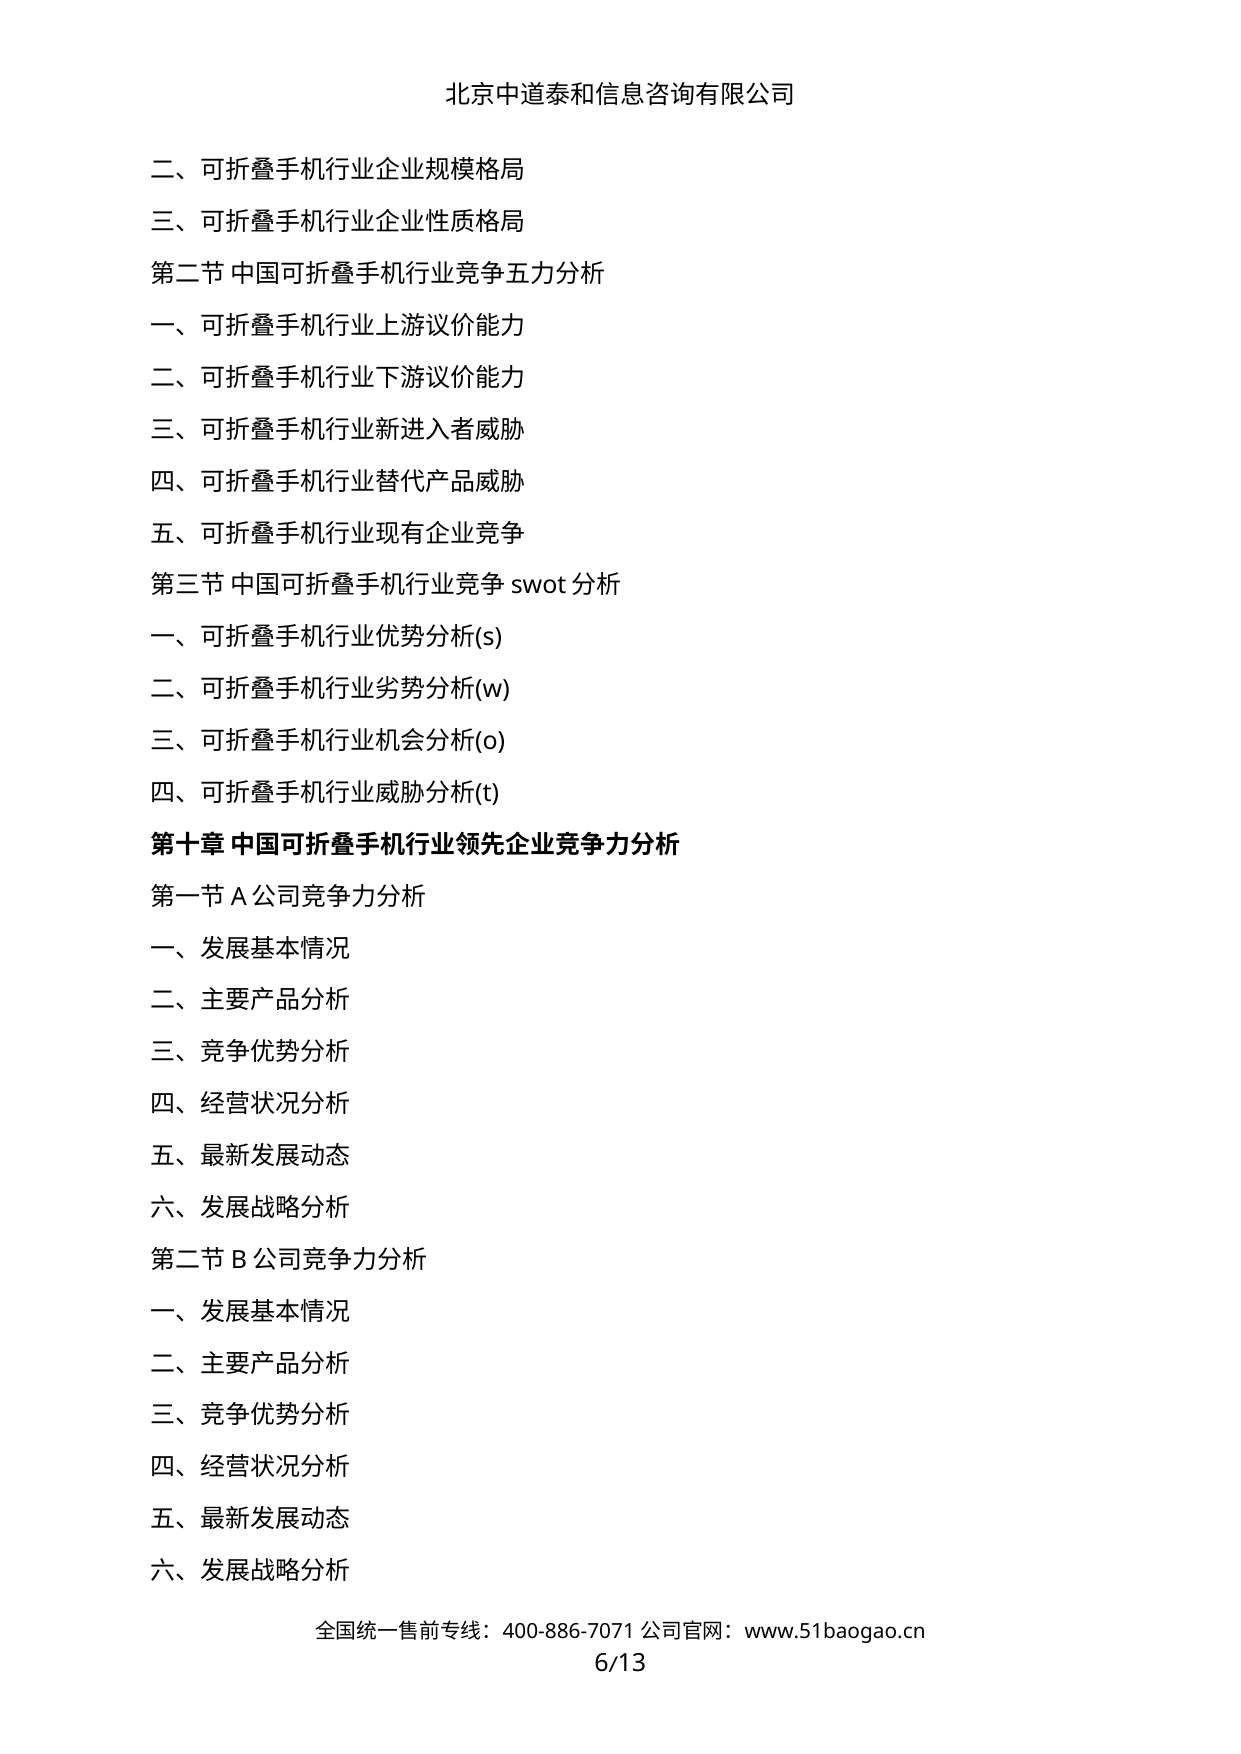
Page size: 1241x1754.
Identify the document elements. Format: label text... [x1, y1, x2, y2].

text 四、可折叠手机行业威胁分析(t) [150, 772, 1090, 809]
text 二、主要产品分析 [150, 980, 1090, 1016]
text 四、可折叠手机行业替代产品威胁 [150, 461, 1090, 497]
text 一、发展基本情况 [150, 1291, 1090, 1327]
text 二、主要产品分析 [150, 1343, 1090, 1379]
text 二、可折叠手机行业企业规模格局 [150, 150, 1090, 186]
text 六、发展战略分析 [150, 1551, 1090, 1587]
text 第二节 B公司竞争力分析 [150, 1239, 1090, 1276]
text 三、可折叠手机行业机会分析(o) [150, 721, 1090, 757]
text 三、可折叠手机行业企业性质格局 [150, 202, 1090, 238]
text 第二节 中国可折叠手机行业竞争五力分析 [150, 254, 1090, 290]
text 一、发展基本情况 [150, 928, 1090, 964]
text 五、可折叠手机行业现有企业竞争 [150, 513, 1090, 549]
text 三、竞争优势分析 [150, 1032, 1090, 1068]
text 第三节 中国可折叠手机行业竞争swot分析 [150, 565, 1090, 601]
text 二、可折叠手机行业下游议价能力 [150, 357, 1090, 394]
text 一、可折叠手机行业优势分析(s) [150, 617, 1090, 653]
text 四、经营状况分析 [150, 1084, 1090, 1120]
text 第一节 A公司竞争力分析 [150, 876, 1090, 912]
text 三、可折叠手机行业新进入者威胁 [150, 409, 1090, 446]
text 五、最新发展动态 [150, 1499, 1090, 1535]
text 第十章 中国可折叠手机行业领先企业竞争力分析 [150, 824, 1090, 861]
text 六、发展战略分析 [150, 1187, 1090, 1224]
text 五、最新发展动态 [150, 1136, 1090, 1172]
text 一、可折叠手机行业上游议价能力 [150, 306, 1090, 342]
text 三、竞争优势分析 [150, 1395, 1090, 1431]
text 四、经营状况分析 [150, 1447, 1090, 1483]
text 二、可折叠手机行业劣势分析(w) [150, 669, 1090, 705]
